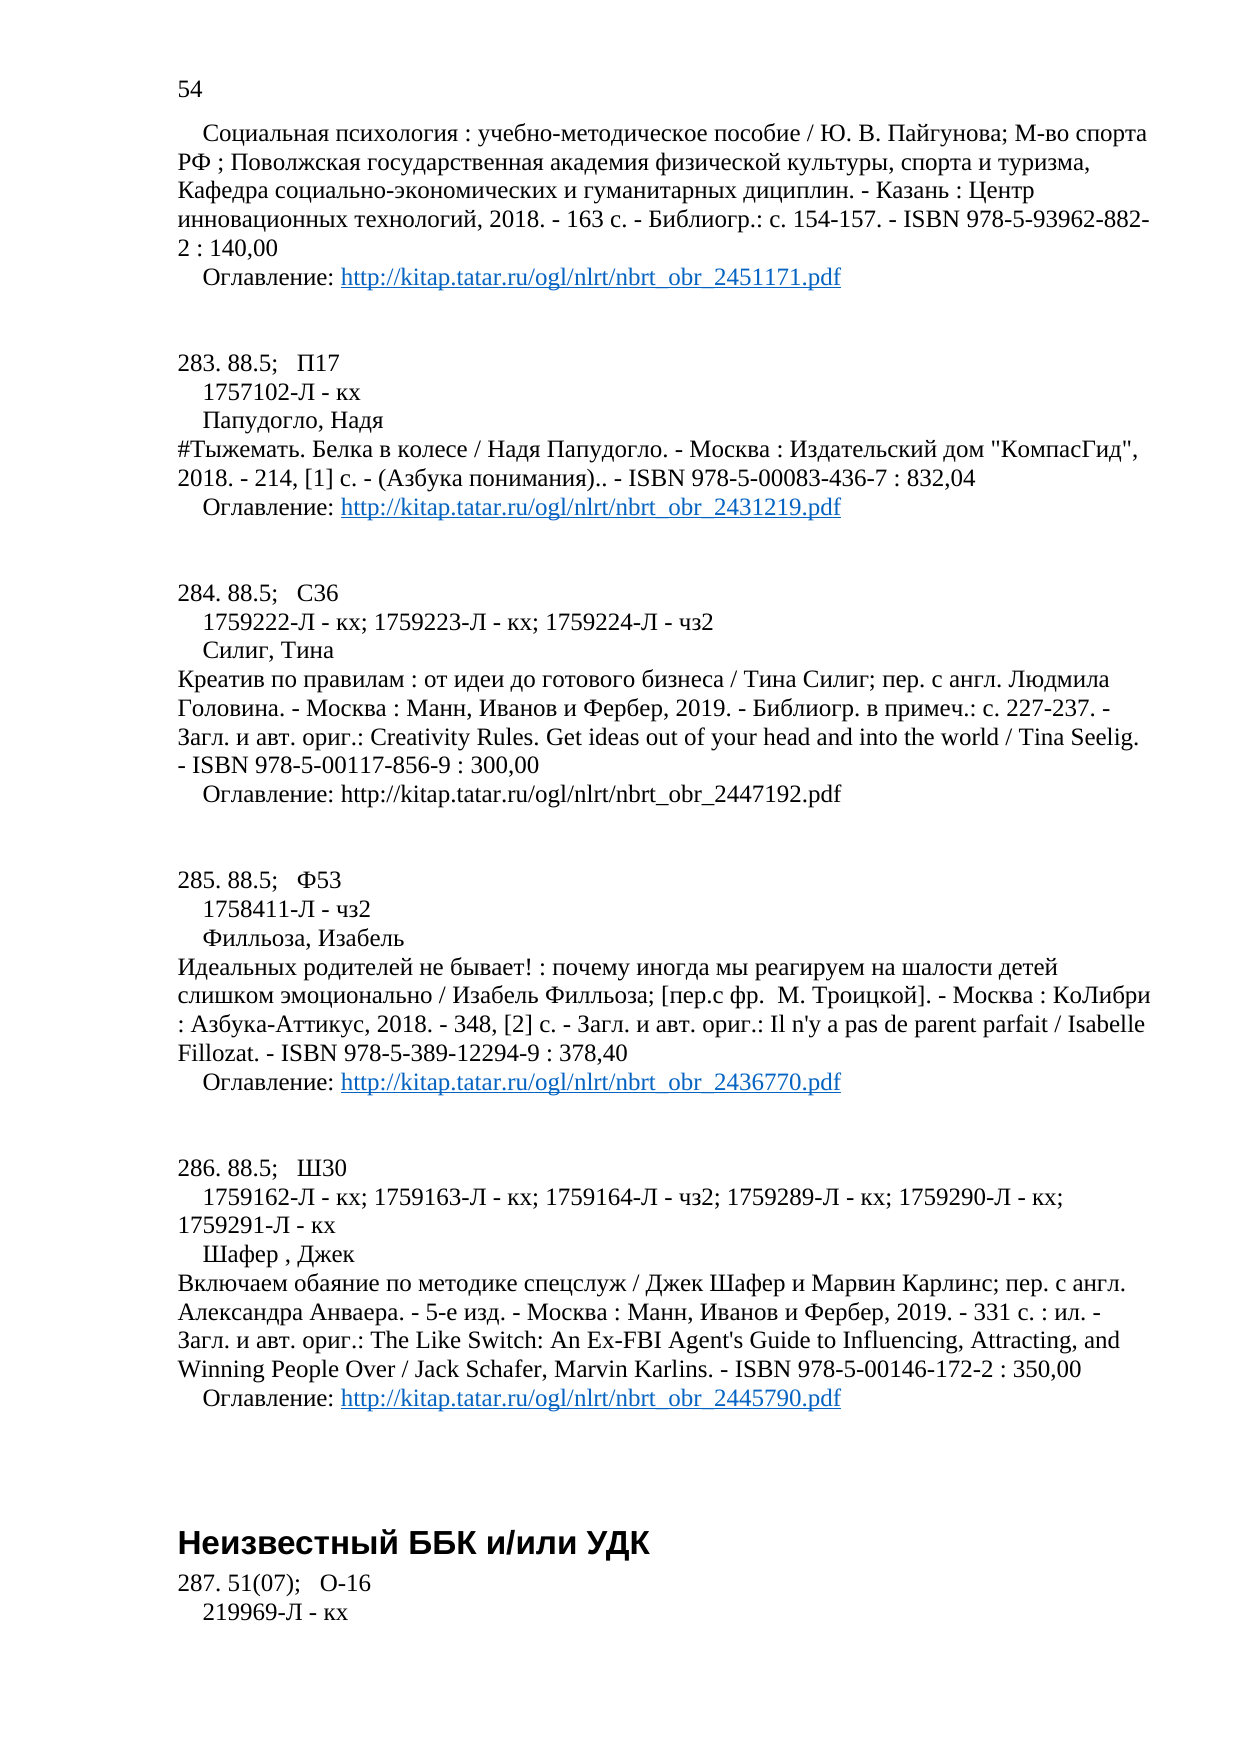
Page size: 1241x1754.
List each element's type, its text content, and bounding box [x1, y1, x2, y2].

text 1759222-Л - кх; 1759223-Л - кх; 1759224-Л - чз2 [177, 607, 1152, 636]
text Включаем обаяние по методике спецслуж / Джек Шафер и Марвин Карлинс; пер. с англ. Александра Анваера. - 5-е изд. - Москва : Манн, Иванов и Фербер, 2019. - 331 с. : ил. - Загл. и авт. ориг.: The Like Switch: An Ex-FBI Agent's Guide to Influencing, Attracting, and Winning People Over / Jack Schafer, Marvin Karlins. - ISBN 978-5-00146-172-2 : 350,00 [177, 1268, 1152, 1383]
text #Тыжемать. Белка в колесе / Надя Папудогло. - Москва : Издательский дом "КомпасГид", 2018. - 214, [1] с. - (Азбука понимания).. - ISBN 978-5-00083-436-7 : 832,04 [177, 434, 1152, 492]
text Силиг, Тина [177, 636, 1152, 664]
text Оглавление: http://kitap.tatar.ru/ogl/nlrt/nbrt_obr_2447192.pdf [177, 779, 1152, 808]
subtitle Неизвестный ББК и/или УДК [177, 1523, 1152, 1562]
text Социальная психология : учебно-методическое пособие / Ю. В. Пайгунова; М-во спорта РФ ; Поволжская государственная академия физической культуры, спорта и туризма, Кафедра социально-экономических и гуманитарных дициплин. - Казань : Центр инновационных технологий, 2018. - 163 с. - Библиогр.: с. 154-157. - ISBN 978-5-93962-882-2 : 140,00 [177, 118, 1152, 262]
text 287. 51(07); О-16 [177, 1568, 1152, 1597]
text 286. 88.5; Ш30 [177, 1153, 1152, 1182]
text Креатив по правилам : от идеи до готового бизнеса / Тина Силиг; пер. с англ. Людмила Головина. - Москва : Манн, Иванов и Фербер, 2019. - Библиогр. в примеч.: с. 227-237. - Загл. и авт. ориг.: Creativity Rules. Get ideas out of your head and into the world / Tina Seelig. - ISBN 978-5-00117-856-9 : 300,00 [177, 664, 1152, 779]
text Оглавление: http://kitap.tatar.ru/ogl/nlrt/nbrt_obr_2451171.pdf [177, 262, 1152, 291]
text 284. 88.5; С36 [177, 578, 1152, 607]
text Папудогло, Надя [177, 406, 1152, 434]
text 1759162-Л - кх; 1759163-Л - кх; 1759164-Л - чз2; 1759289-Л - кх; 1759290-Л - кх; 1759291-Л - кх [177, 1182, 1152, 1239]
text Шафер , Джек [177, 1239, 1152, 1268]
text Идеальных родителей не бывает! : почему иногда мы реагируем на шалости детей слишком эмоционально / Изабель Филльоза; [пер.с фр. М. Троицкой]. - Москва : КоЛибри : Азбука-Аттикус, 2018. - 348, [2] c. - Загл. и авт. ориг.: Il n'y a pas de parent parfait / Isabelle Fillozat. - ISBN 978-5-389-12294-9 : 378,40 [177, 952, 1152, 1067]
text 1758411-Л - чз2 [177, 894, 1152, 923]
text 283. 88.5; П17 [177, 348, 1152, 377]
text Оглавление: http://kitap.tatar.ru/ogl/nlrt/nbrt_obr_2445790.pdf [177, 1383, 1152, 1412]
text 1757102-Л - кх [177, 377, 1152, 406]
text Оглавление: http://kitap.tatar.ru/ogl/nlrt/nbrt_obr_2431219.pdf [177, 492, 1152, 521]
text Филльоза, Изабель [177, 923, 1152, 952]
text Оглавление: http://kitap.tatar.ru/ogl/nlrt/nbrt_obr_2436770.pdf [177, 1067, 1152, 1096]
text 219969-Л - кх [177, 1597, 1152, 1625]
text 285. 88.5; Ф53 [177, 866, 1152, 894]
